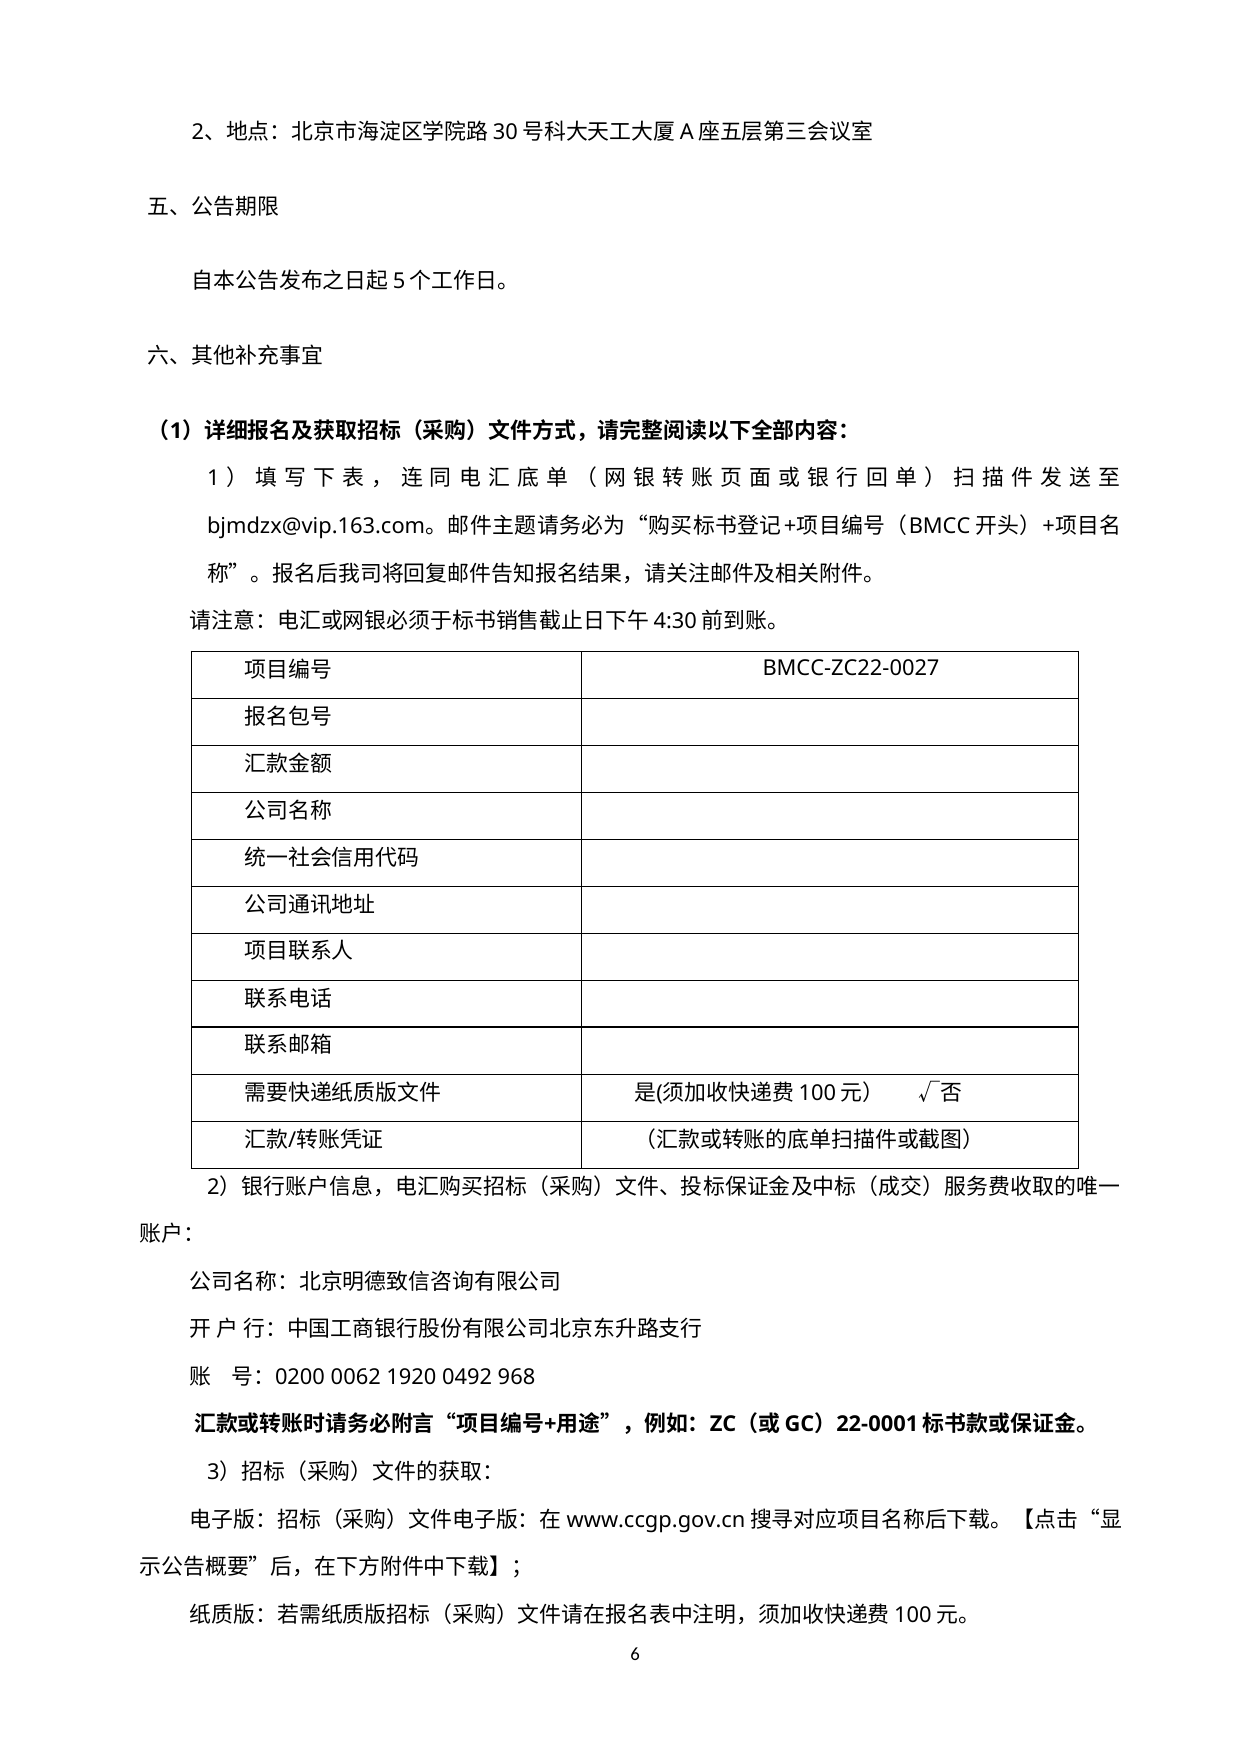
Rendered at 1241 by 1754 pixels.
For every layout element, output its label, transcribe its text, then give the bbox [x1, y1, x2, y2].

table_cell 联系邮箱 [192, 1028, 581, 1073]
table_cell [582, 840, 1078, 886]
text 六、其他补充事宜 [148, 338, 1122, 370]
text 2、地点：北京市海淀区学院路30号科大天工大厦A座五层第三会议室 [148, 114, 1122, 146]
text 汇款或转账时请务必附言“项目编号+用途”，例如：ZC（或GC）22-0001标书款或保证金。 [148, 1406, 1122, 1438]
text 1）填写下表，连同电汇底单（网银转账页面或银行回单）扫描件发送至bjmdzx@vip.163.com。邮件主题请务必为“购买标书登记+项目编号（BMCC开头）+项目名称”。报名后我司将回复邮件告知报名结果，请关注邮件及相关附件。 [207, 460, 1122, 587]
table_cell 联系电话 [192, 981, 581, 1026]
table_cell 公司名称 [192, 793, 581, 838]
text 请注意：电汇或网银必须于标书销售截止日下午4:30前到账。 [139, 603, 1122, 635]
text 五、公告期限 [148, 189, 1122, 221]
text （1）详细报名及获取招标（采购）文件方式，请完整阅读以下全部内容： [148, 413, 1122, 444]
table_header BMCC-ZC22-0027 [582, 652, 1078, 698]
text 账 号：0200 0062 1920 0492 968 [139, 1359, 1122, 1391]
text 自本公告发布之日起5个工作日。 [148, 263, 1122, 295]
table_cell [582, 887, 1078, 932]
text 3）招标（采购）文件的获取： [139, 1454, 1122, 1486]
table_header 项目编号 [192, 652, 581, 698]
table_cell 报名包号 [192, 699, 581, 744]
table_cell [582, 793, 1078, 838]
table_cell 项目联系人 [192, 934, 581, 979]
table_cell 统一社会信用代码 [192, 840, 581, 886]
table_cell （汇款或转账的底单扫描件或截图） [582, 1122, 1078, 1168]
table_cell 需要快递纸质版文件 [192, 1075, 581, 1121]
table_cell [582, 1028, 1078, 1073]
text 纸质版：若需纸质版招标（采购）文件请在报名表中注明，须加收快递费100元。 [139, 1597, 1122, 1628]
table_cell 是(须加收快递费100元） √否 [582, 1075, 1078, 1121]
table_cell 公司通讯地址 [192, 887, 581, 932]
text 公司名称：北京明德致信咨询有限公司 [139, 1264, 1122, 1295]
table_cell [582, 746, 1078, 792]
table_cell [582, 934, 1078, 979]
text 电子版：招标（采购）文件电子版：在www.ccgp.gov.cn搜寻对应项目名称后下载。【点击“显示公告概要”后，在下方附件中下载】； [139, 1502, 1122, 1581]
table_cell [582, 699, 1078, 744]
table_cell [582, 981, 1078, 1026]
text 开 户 行：中国工商银行股份有限公司北京东升路支行 [139, 1311, 1122, 1343]
table_cell 汇款金额 [192, 746, 581, 792]
text 2）银行账户信息，电汇购买招标（采购）文件、投标保证金及中标（成交）服务费收取的唯一账户： [139, 1169, 1122, 1248]
table_cell 汇款/转账凭证 [192, 1122, 581, 1168]
